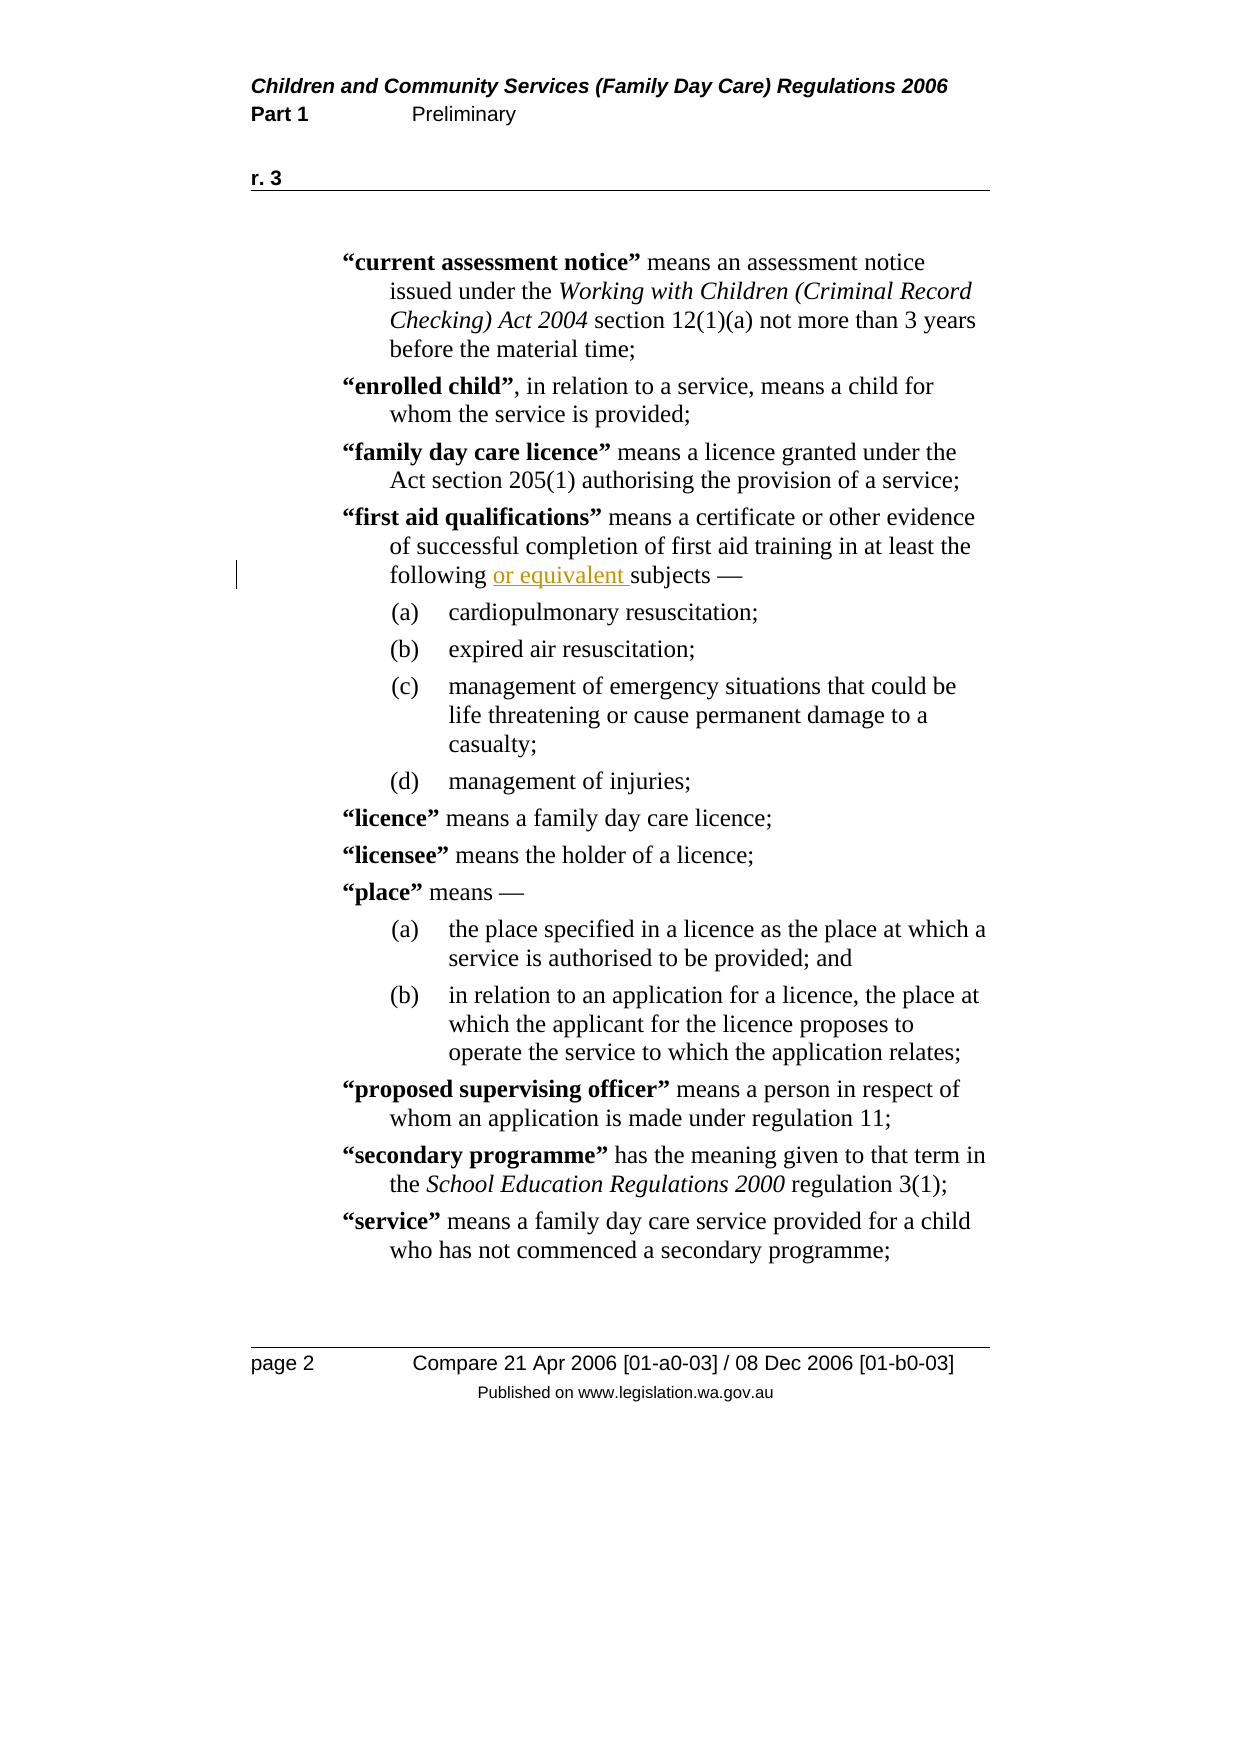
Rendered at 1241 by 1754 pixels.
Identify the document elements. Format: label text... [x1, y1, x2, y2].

text “licensee” means the holder of a licence; [251, 840, 990, 869]
text “secondary programme” has the meaning given to that term in the School Education Regulations 2000 regulation 3(1); [251, 1140, 990, 1198]
text “licence” means a family day care licence; [251, 803, 990, 832]
text (b) in relation to an application for a licence, the place at which the applicant for the licence proposes to operate the service to which the application relates; [251, 980, 990, 1066]
text (a) cardiopulmonary resuscitation; [251, 597, 990, 626]
text (c) management of emergency situations that could be life threatening or cause permanent damage to a casualty; [251, 671, 990, 757]
text (a) the place specified in a licence as the place at which a service is authorised to be provided; and [251, 914, 990, 972]
text “first aid qualifications” means a certificate or other evidence of successful completion of first aid training in at least the following subjects — [251, 502, 990, 589]
text “current assessment notice” means an assessment notice issued under the Working with Children (Criminal Record Checking) Act 2004 section 12(1)(a) not more than 3 years before the material time; [251, 247, 990, 362]
text (d) management of injuries; [251, 766, 990, 794]
text (b) expired air resuscitation; [251, 634, 990, 663]
text “place” means — [251, 877, 990, 906]
text “service” means a family day care service provided for a child who has not commenced a secondary programme; [251, 1206, 990, 1264]
text “family day care licence” means a licence granted under the Act section 205(1) authorising the provision of a service; [251, 437, 990, 494]
text “proposed supervising officer” means a person in respect of whom an application is made under regulation 11; [251, 1074, 990, 1132]
text “enrolled child”, in relation to a service, means a child for whom the service is provided; [251, 371, 990, 428]
